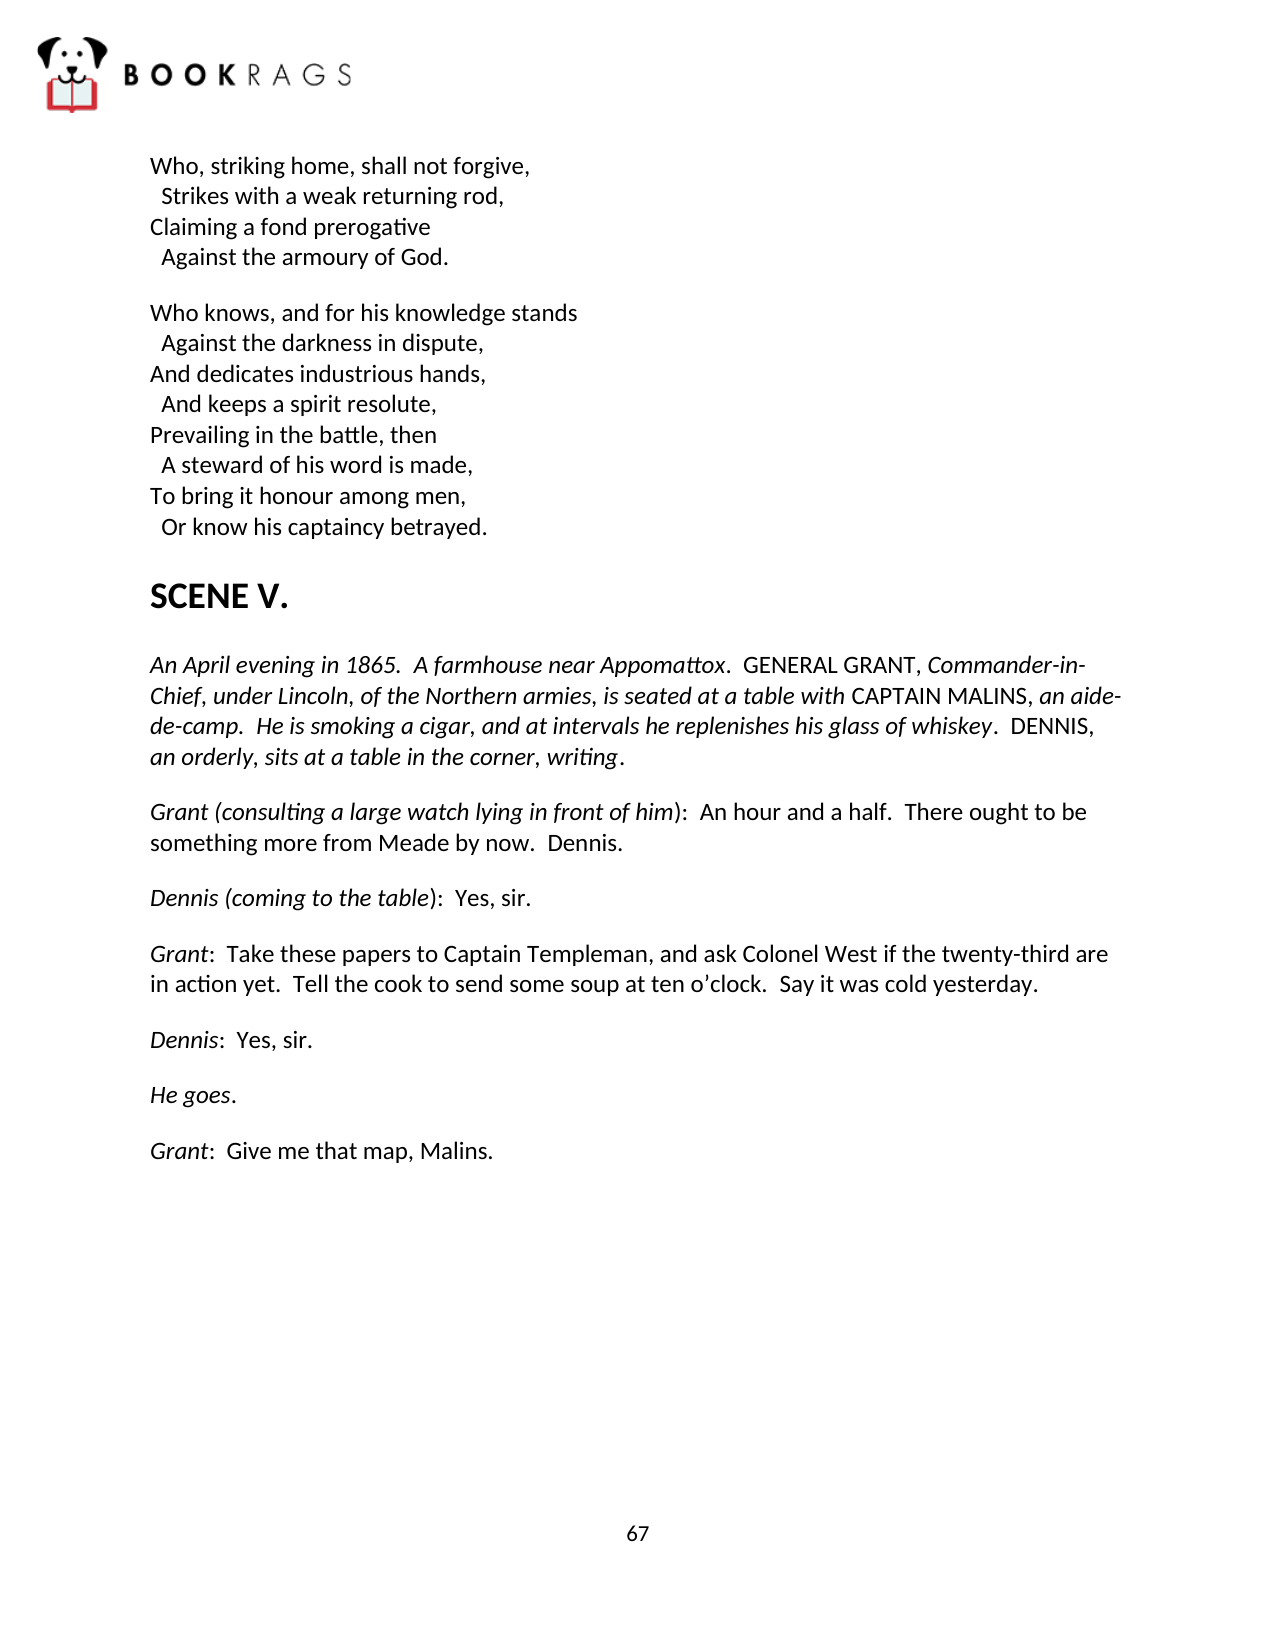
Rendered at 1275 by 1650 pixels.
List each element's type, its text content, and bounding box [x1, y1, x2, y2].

text Grant: Take these papers to Captain Templeman, and ask Colonel West if the twenty-third are in action yet. Tell the cook to send some soup at ten o’clock. Say it was cold yesterday. [150, 938, 1125, 999]
text Dennis: Yes, sir. [150, 1024, 1125, 1054]
picture [37, 37, 351, 113]
text He goes. [150, 1079, 1125, 1110]
text Grant: Give me that map, Malins. [150, 1135, 1125, 1166]
text Dennis (coming to the table): Yes, sir. [150, 882, 1125, 913]
text SCENE V. [150, 572, 1125, 618]
text Grant (consulting a large watch lying in front of him): An hour and a half. There ought to be something more from Meade by now. Dennis. [150, 796, 1125, 857]
text Who, striking home, shall not forgive, Strikes with a weak returning rod, Claiming a fond prerogative Against the armoury of God. [150, 150, 1125, 272]
text Who knows, and for his knowledge stands Against the darkness in dispute, And dedicates industrious hands, And keeps a spirit resolute, Prevailing in the battle, then A steward of his word is made, To bring it honour among men, Or know his captaincy betrayed. [150, 297, 1125, 541]
text An April evening in 1865. A farmhouse near Appomattox. GENERAL GRANT, Commander-in-Chief, under Lincoln, of the Northern armies, is seated at a table with CAPTAIN MALINS, an aide-de-camp. He is smoking a cigar, and at intervals he replenishes his glass of whiskey. DENNIS, an orderly, sits at a table in the corner, writing. [150, 649, 1125, 771]
